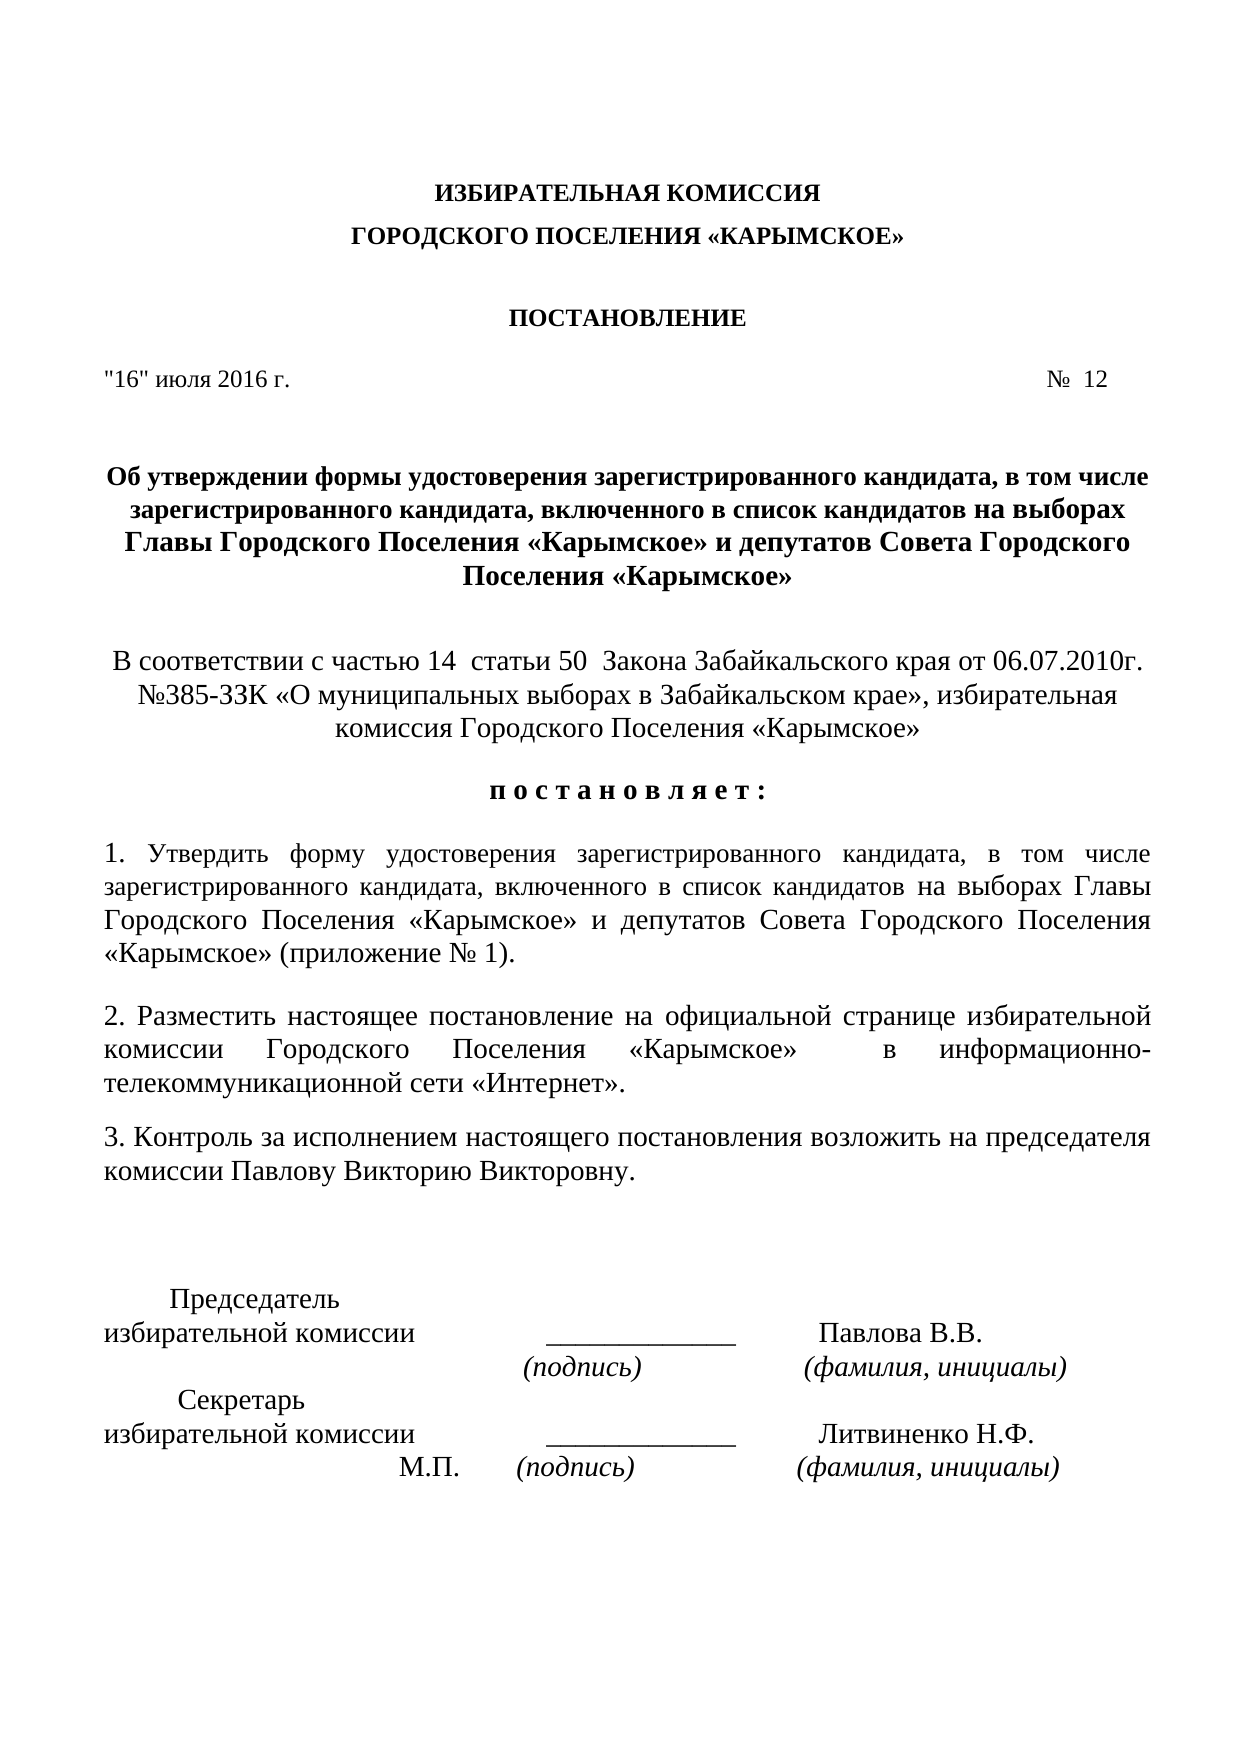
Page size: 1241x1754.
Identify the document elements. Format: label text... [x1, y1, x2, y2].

text ПОСТАНОВЛЕНИЕ [103, 303, 1152, 331]
text избирательной комиссии _____________ Литвиненко Н.Ф. [103, 1416, 1152, 1449]
text 1. Утвердить форму удостоверения зарегистрированного кандидата, в том числе зарегистрированного кандидата, включенного в список кандидатов на выборах Главы Городского Поселения «Карымское» и депутатов Совета Городского Поселения «Карымское» (приложение № 1). [103, 835, 1152, 969]
text 3. Контроль за исполнением настоящего постановления возложить на председателя комиссии Павлову Викторию Викторовну. [103, 1119, 1152, 1186]
text ГОРОДСКОГО ПОСЕЛЕНИЯ «КАРЫМСКОЕ» [103, 221, 1152, 250]
text ИЗБИРАТЕЛЬНАЯ КОМИССИЯ [103, 178, 1152, 207]
text избирательной комиссии _____________ Павлова В.В. [103, 1315, 1152, 1349]
text М.П. (подпись) (фамилия, инициалы) [103, 1449, 1152, 1483]
text п о с т а н о в л я е т : [103, 772, 1152, 806]
text Секретарь [103, 1382, 1152, 1416]
text Председатель [103, 1282, 1152, 1315]
text В соответствии с частью 14 статьи 50 Закона Забайкальского края от 06.07.2010г. №385-ЗЗК «О муниципальных выборах в Забайкальском крае», избирательная комиссия Городского Поселения «Карымское» [103, 643, 1152, 744]
text "16" июля 2016 г. № 12 [103, 364, 1152, 393]
text 2. Разместить настоящее постановление на официальной странице избирательной комиссии Городского Поселения «Карымское» в информационно-телекоммуникационной сети «Интернет». [103, 998, 1152, 1099]
text (подпись) (фамилия, инициалы) [151, 1349, 1152, 1382]
text Об утверждении формы удостоверения зарегистрированного кандидата, в том числе зарегистрированного кандидата, включенного в список кандидатов на выборах Главы Городского Поселения «Карымское» и депутатов Совета Городского Поселения «Карымское» [103, 460, 1152, 591]
